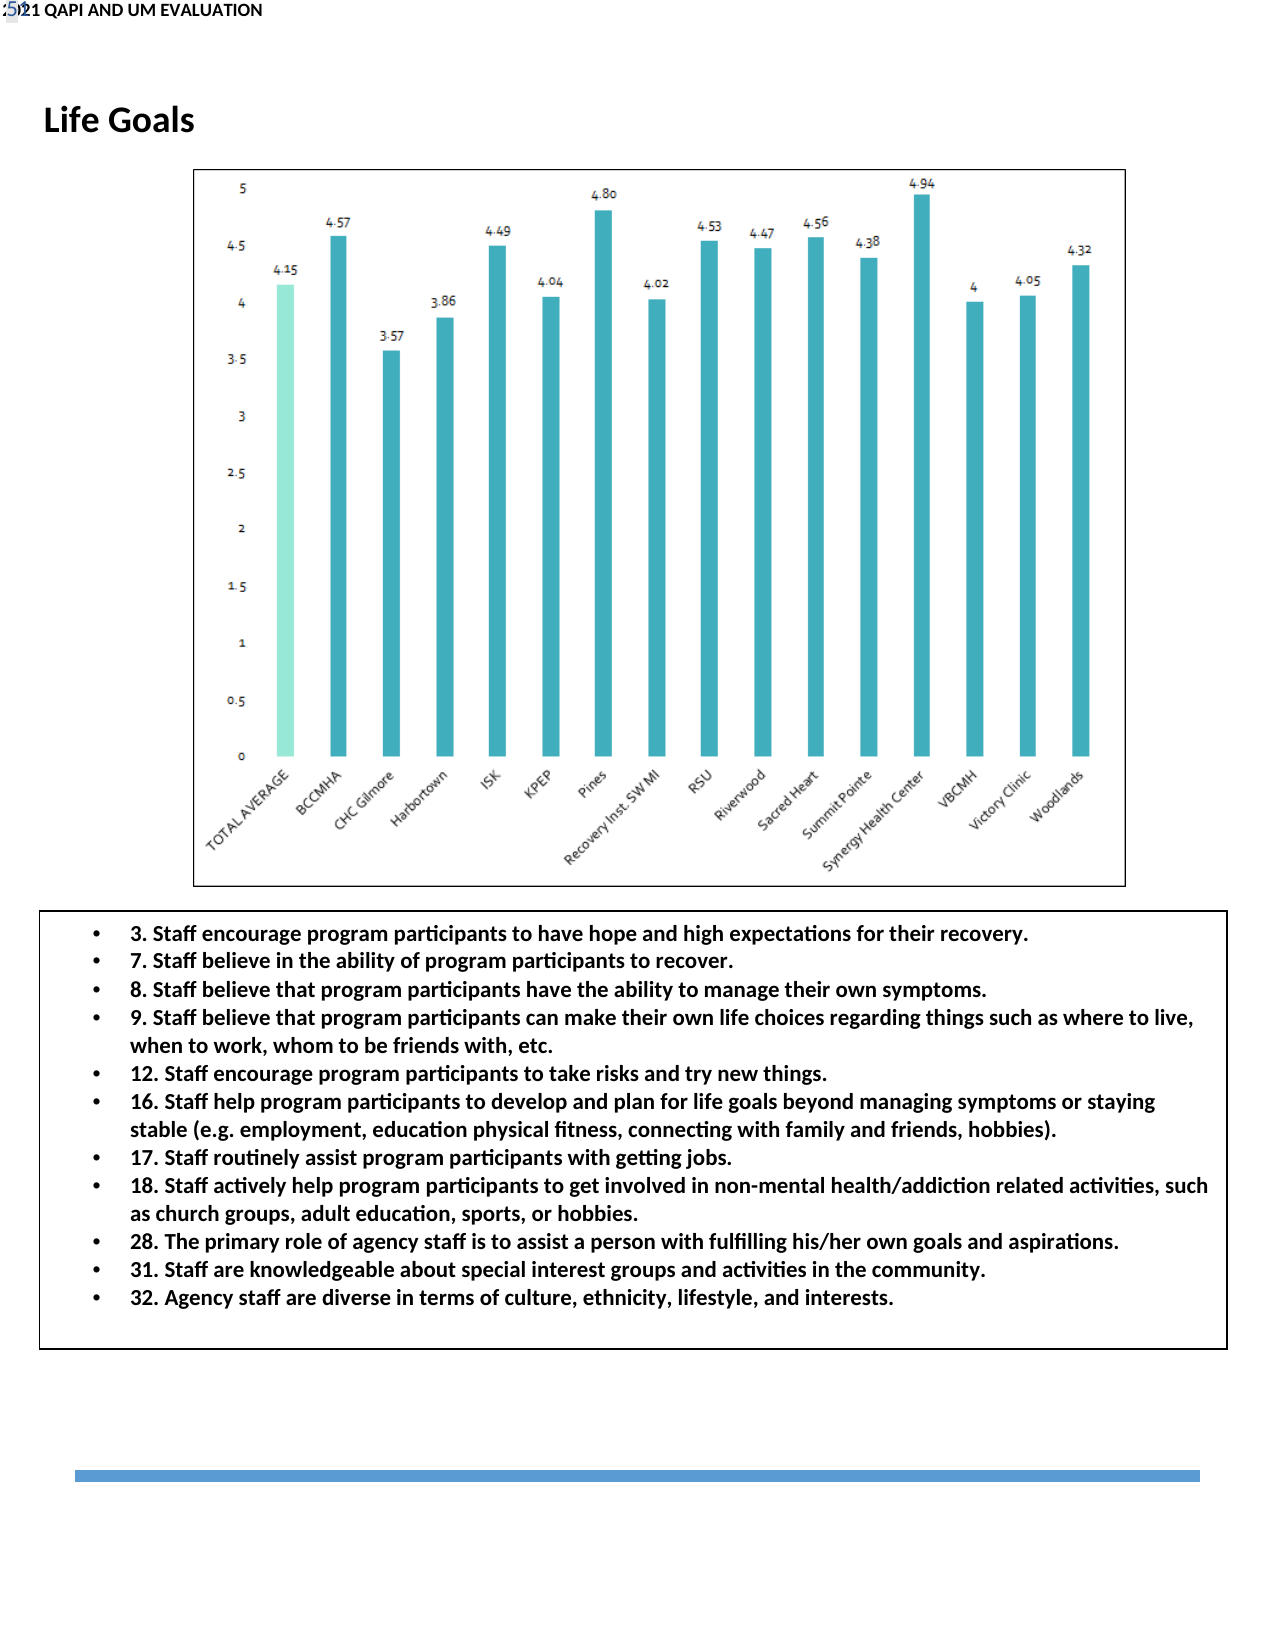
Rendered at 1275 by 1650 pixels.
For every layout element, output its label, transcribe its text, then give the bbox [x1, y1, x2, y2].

text Life Goals [44, 96, 1275, 142]
picture [193, 169, 1126, 887]
